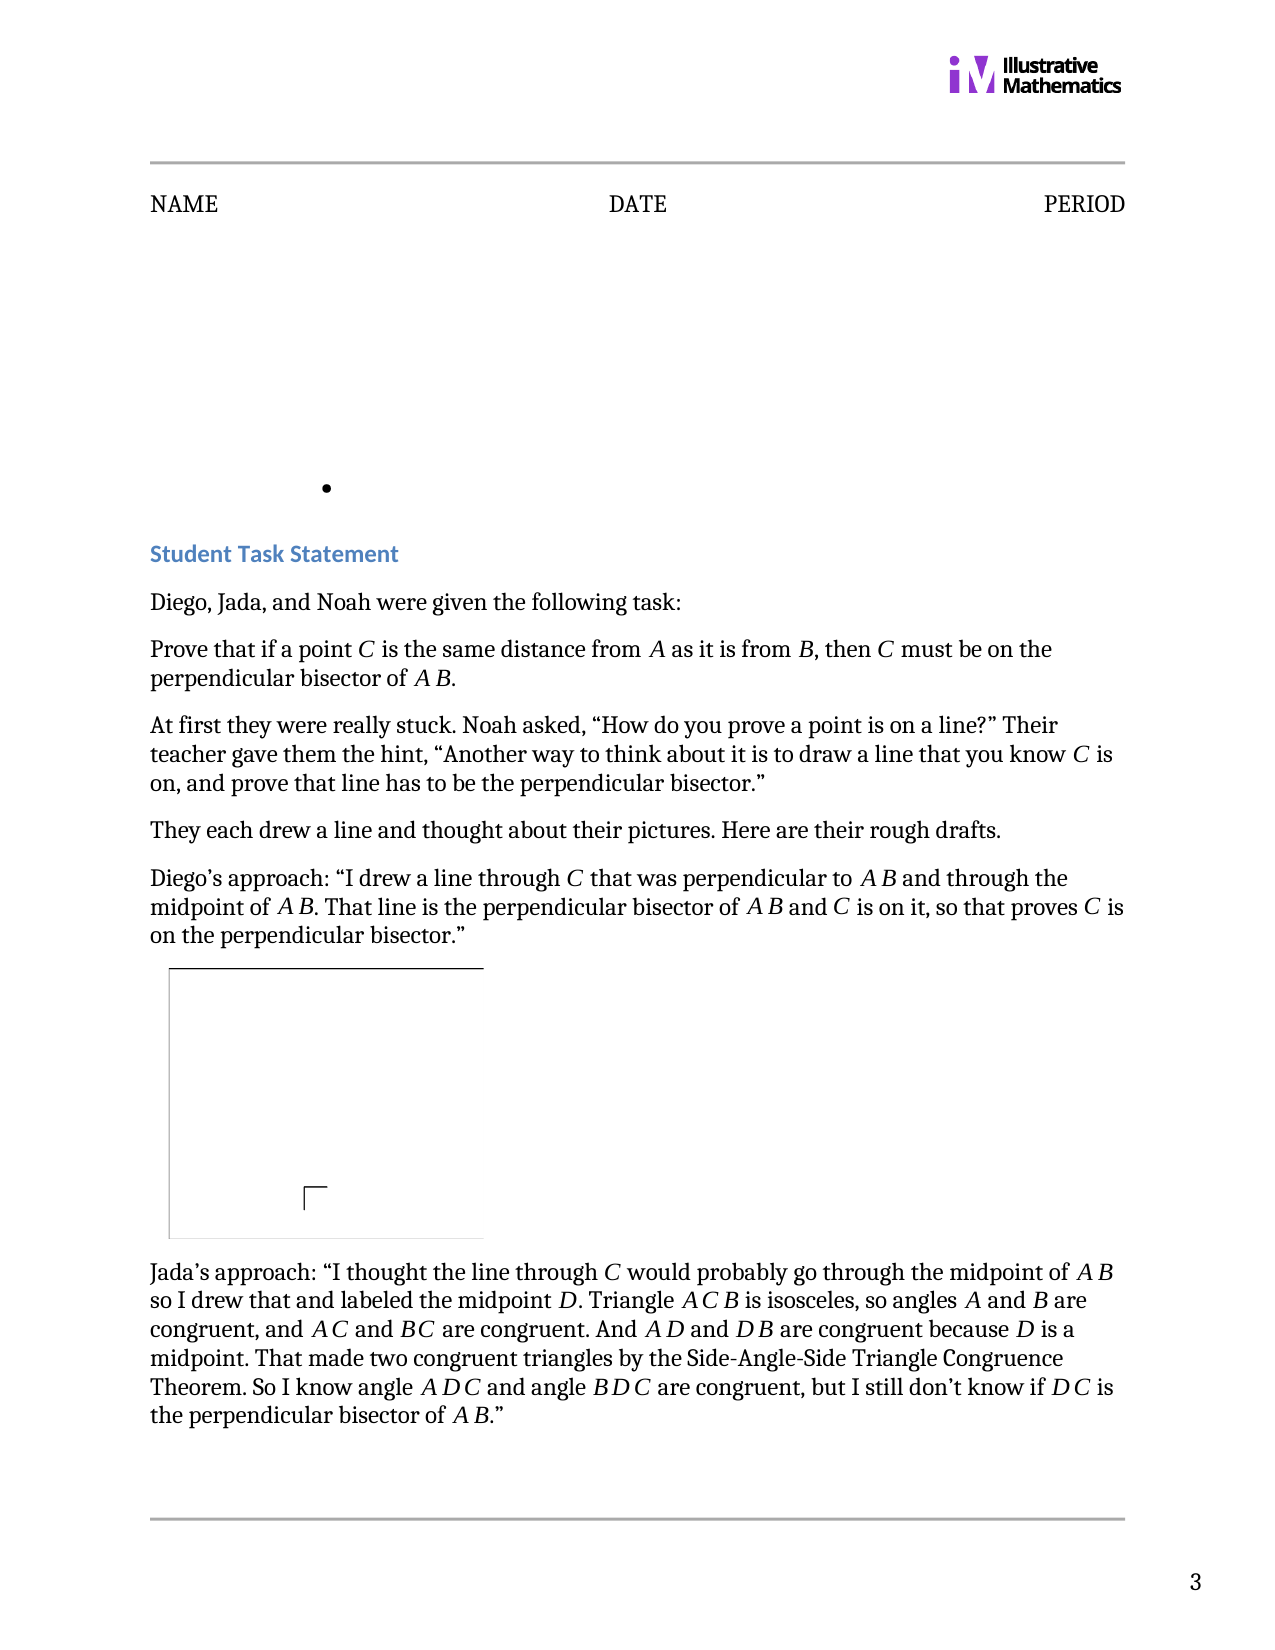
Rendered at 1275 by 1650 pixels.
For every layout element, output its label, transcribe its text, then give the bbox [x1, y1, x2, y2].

picture [168, 247, 484, 518]
text They each drew a line and thought about their pictures. Here are their rough drafts. [150, 816, 1125, 845]
text Diego’s approach: “I drew a line through that was perpendicular to and through the midpoint of . That line is the perpendicular bisector of and is on it, so that proves is on the perpendicular bisector.” [150, 864, 1125, 950]
text At first they were really stuck. Noah asked, “How do you prove a point is on a line?” Their teacher gave them the hint, “Another way to think about it is to draw a line that you know is on, and prove that line has to be the perpendicular bisector.” [150, 711, 1125, 798]
text Jada’s approach: “I thought the line through would probably go through the midpoint of so I drew that and labeled the midpoint . Triangle is isosceles, so angles and are congruent, and and are congruent. And and are congruent because is a midpoint. That made two congruent triangles by the Side-Angle-Side Triangle Congruence Theorem. So I know angle and angle are congruent, but I still don’t know if is the perpendicular bisector of .” [150, 1258, 1125, 1430]
picture [949, 55, 1121, 93]
picture [168, 968, 484, 1239]
text Prove that if a point is the same distance from as it is from , then must be on the perpendicular bisector of . [150, 635, 1125, 693]
subtitle Student Task Statement [150, 538, 1125, 569]
text Diego, Jada, and Noah were given the following task: [150, 588, 1125, 616]
